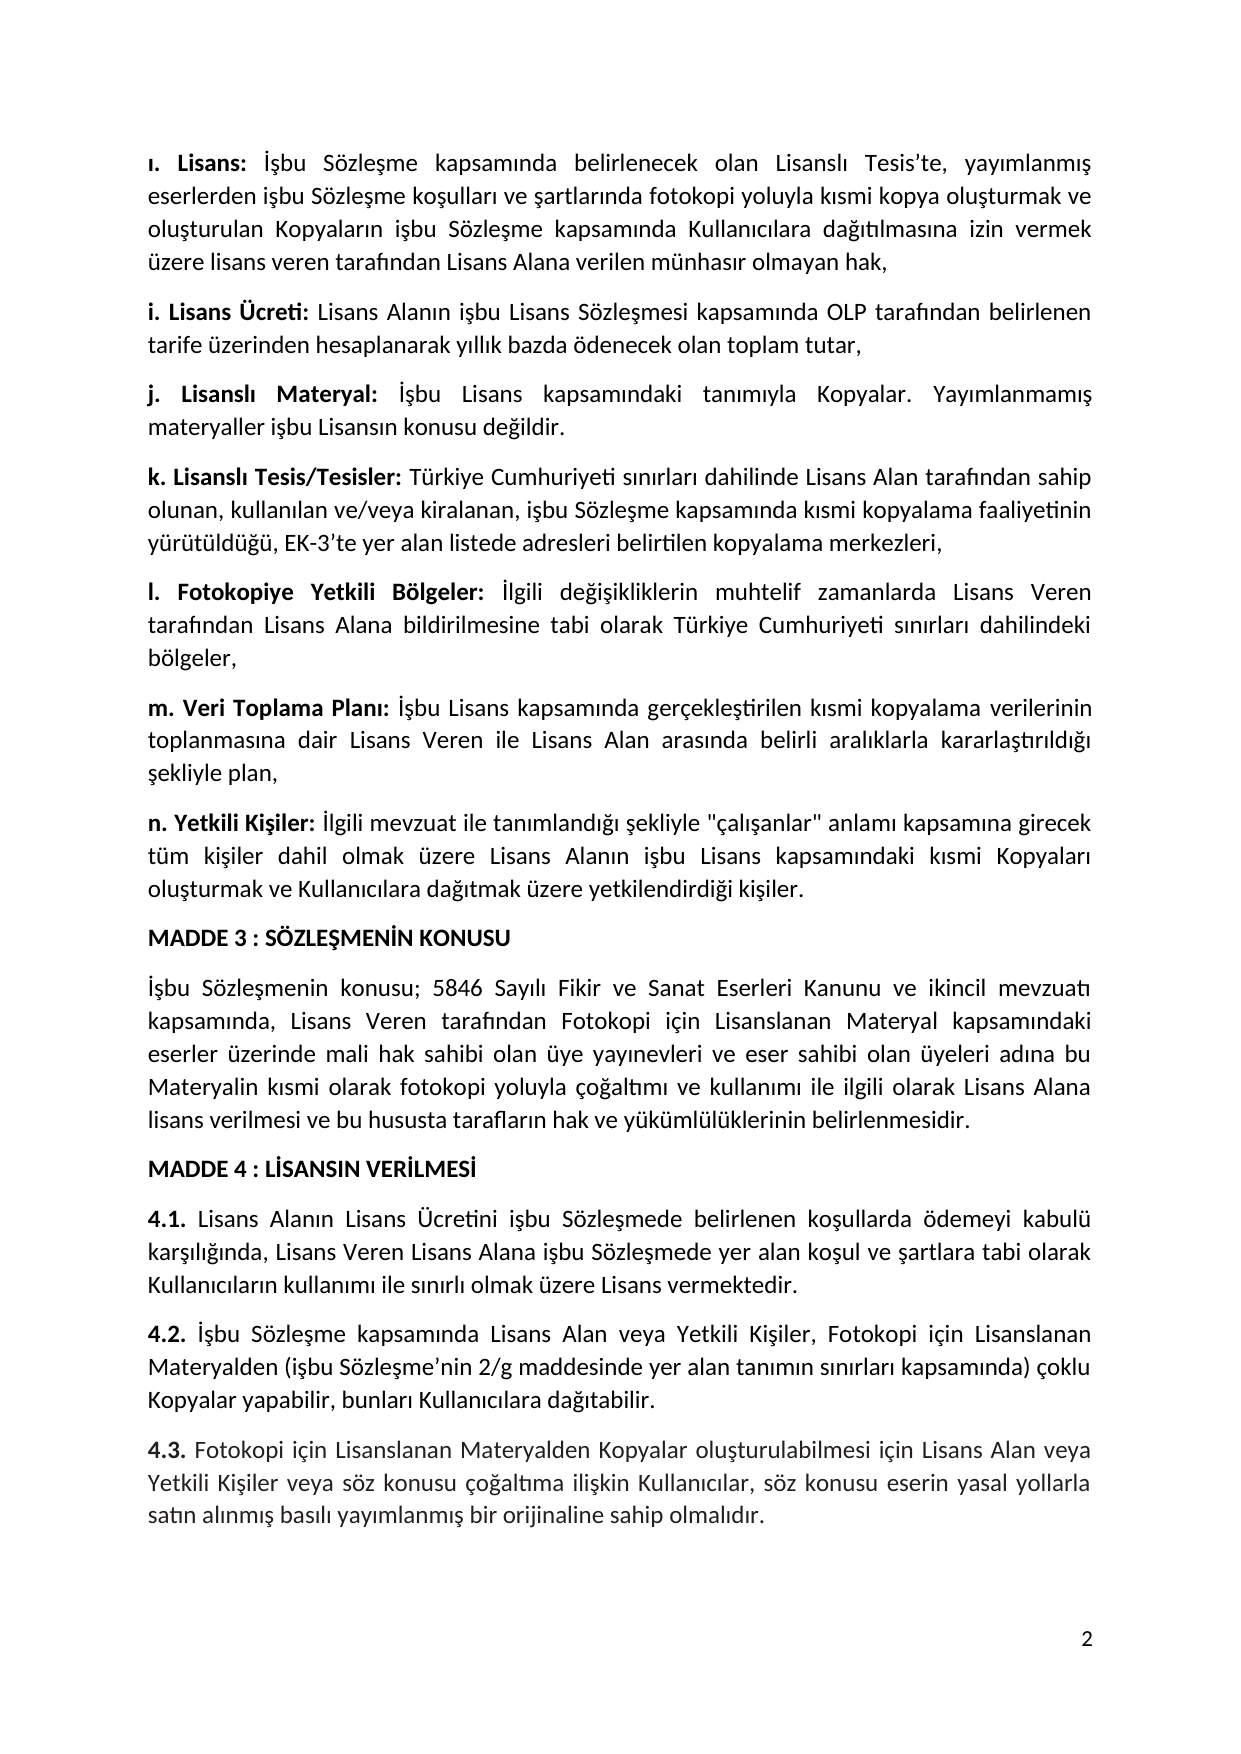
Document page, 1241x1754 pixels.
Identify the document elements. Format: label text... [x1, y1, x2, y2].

text 4.2. İşbu Sözleşme kapsamında Lisans Alan veya Yetkili Kişiler, Fotokopi için Lisanslanan Materyalden (işbu Sözleşme’nin 2/g maddesinde yer alan tanımın sınırları kapsamında) çoklu Kopyalar yapabilir, bunları Kullanıcılara dağıtabilir. [148, 1318, 1093, 1415]
text n. Yetkili Kişiler: İlgili mevzuat ile tanımlandığı şekliyle "çalışanlar" anlamı kapsamına girecek tüm kişiler dahil olmak üzere Lisans Alanın işbu Lisans kapsamındaki kısmi Kopyaları oluşturmak ve Kullanıcılara dağıtmak üzere yetkilendirdiği kişiler. [148, 807, 1093, 903]
text j. Lisanslı Materyal: İşbu Lisans kapsamındaki tanımıyla Kopyalar. Yayımlanmamış materyaller işbu Lisansın konusu değildir. [148, 378, 1093, 442]
text MADDE 4 : LİSANSIN VERİLMESİ [148, 1153, 1093, 1184]
text l. Fotokopiye Yetkili Bölgeler: İlgili değişikliklerin muhtelif zamanlarda Lisans Veren tarafından Lisans Alana bildirilmesine tabi olarak Türkiye Cumhuriyeti sınırları dahilindeki bölgeler, [148, 576, 1093, 673]
text m. Veri Toplama Planı: İşbu Lisans kapsamında gerçekleştirilen kısmi kopyalama verilerinin toplanmasına dair Lisans Veren ile Lisans Alan arasında belirli aralıklarla kararlaştırıldığı şekliyle plan, [148, 692, 1093, 788]
text i. Lisans Ücreti: Lisans Alanın işbu Lisans Sözleşmesi kapsamında OLP tarafından belirlenen tarife üzerinden hesaplanarak yıllık bazda ödenecek olan toplam tutar, [148, 296, 1093, 359]
text İşbu Sözleşmenin konusu; 5846 Sayılı Fikir ve Sanat Eserleri Kanunu ve ikincil mevzuatı kapsamında, Lisans Veren tarafından Fotokopi için Lisanslanan Materyal kapsamındaki eserler üzerinde mali hak sahibi olan üye yayınevleri ve eser sahibi olan üyeleri adına bu Materyalin kısmi olarak fotokopi yoluyla çoğaltımı ve kullanımı ile ilgili olarak Lisans Alana lisans verilmesi ve bu hususta tarafların hak ve yükümlülüklerinin belirlenmesidir. [148, 972, 1093, 1134]
text 4.3. Fotokopi için Lisanslanan Materyalden Kopyalar oluşturulabilmesi için Lisans Alan veya Yetkili Kişiler veya söz konusu çoğaltıma ilişkin Kullanıcılar, söz konusu eserin yasal yollarla satın alınmış basılı yayımlanmış bir orijinaline sahip olmalıdır. [148, 1434, 1093, 1530]
text 4.1. Lisans Alanın Lisans Ücretini işbu Sözleşmede belirlenen koşullarda ödemeyi kabulü karşılığında, Lisans Veren Lisans Alana işbu Sözleşmede yer alan koşul ve şartlara tabi olarak Kullanıcıların kullanımı ile sınırlı olmak üzere Lisans vermektedir. [148, 1203, 1093, 1299]
text ı. Lisans: İşbu Sözleşme kapsamında belirlenecek olan Lisanslı Tesis’te, yayımlanmış eserlerden işbu Sözleşme koşulları ve şartlarında fotokopi yoluyla kısmi kopya oluşturmak ve oluşturulan Kopyaların işbu Sözleşme kapsamında Kullanıcılara dağıtılmasına izin vermek üzere lisans veren tarafından Lisans Alana verilen münhasır olmayan hak, [148, 148, 1093, 277]
text k. Lisanslı Tesis/Tesisler: Türkiye Cumhuriyeti sınırları dahilinde Lisans Alan tarafından sahip olunan, kullanılan ve/veya kiralanan, işbu Sözleşme kapsamında kısmi kopyalama faaliyetinin yürütüldüğü, EK-3’te yer alan listede adresleri belirtilen kopyalama merkezleri, [148, 461, 1093, 557]
text MADDE 3 : SÖZLEŞMENİN KONUSU [148, 923, 1093, 953]
